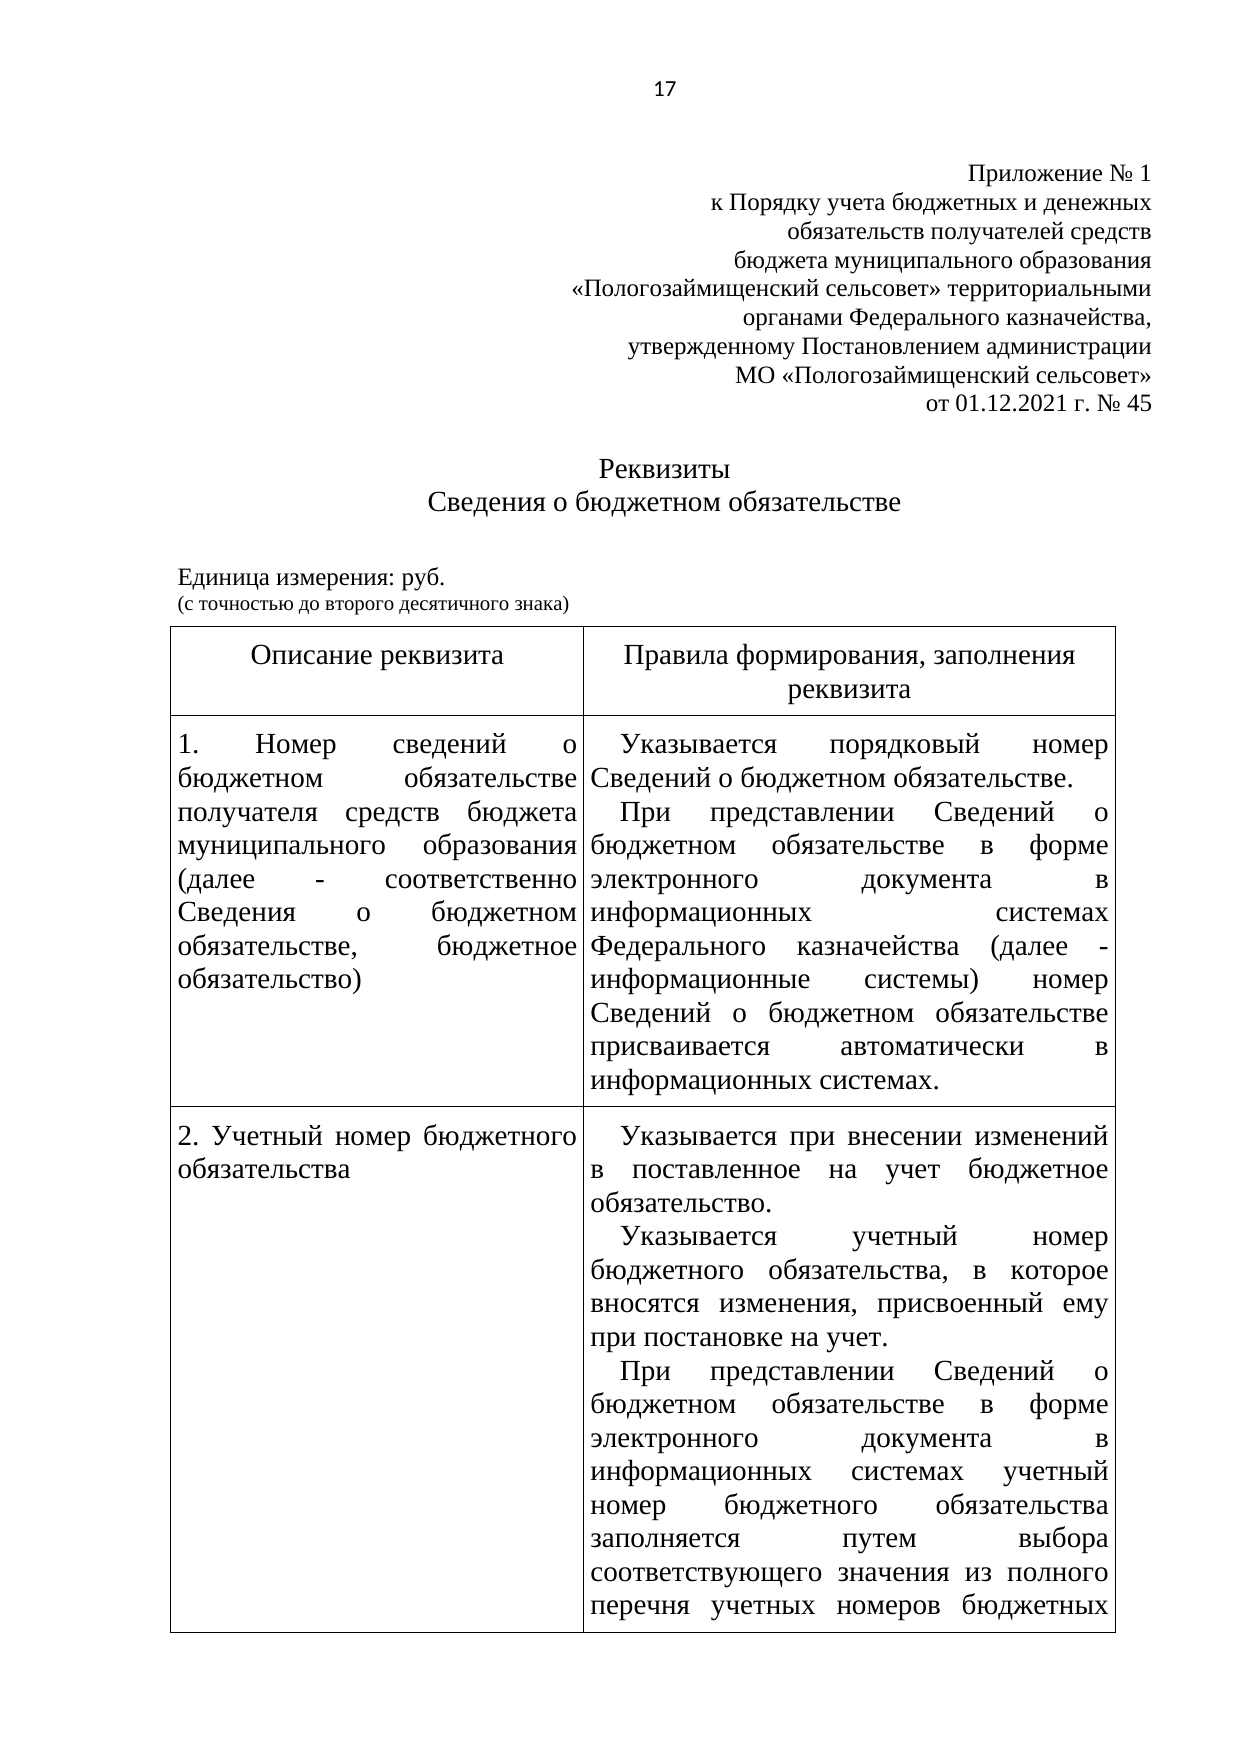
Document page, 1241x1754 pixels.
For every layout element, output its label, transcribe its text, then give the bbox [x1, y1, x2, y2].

table_header Единица измерения: руб. (с точностью до второго десятичного знака) [171, 551, 1115, 626]
text от 01.12.2021 г. № 45 [177, 388, 1152, 417]
text МО «Пологозаймищенский сельсовет» [177, 360, 1152, 388]
text Реквизиты [177, 451, 1152, 484]
text Приложение № 1 [177, 158, 1152, 187]
table_cell 1. Номер сведений о бюджетном обязательстве получателя средств бюджета муниципального образования (далее - соответственно Сведения о бюджетном обязательстве, бюджетное обязательство) [171, 716, 583, 1106]
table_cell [171, 1107, 583, 1632]
table_cell Указывается порядковый номер Сведений о бюджетном обязательстве. При представлении Сведений о бюджетном обязательстве в форме электронного документа в информационных системах Федерального казначейства (далее - информационные системы) номер Сведений о бюджетном обязательстве присваивается автоматически в информационных системах. [584, 716, 1115, 1106]
text обязательств получателей средств [177, 216, 1152, 245]
text органами Федерального казначейства, [177, 302, 1152, 331]
text Сведения о бюджетном обязательстве [177, 484, 1152, 518]
text к Порядку учета бюджетных и денежных [177, 187, 1152, 216]
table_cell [584, 1107, 1115, 1632]
table_cell Правила формирования, заполнения реквизита [584, 627, 1115, 715]
table_cell Описание реквизита [171, 627, 583, 715]
text бюджета муниципального образования [177, 245, 1152, 273]
text утвержденному Постановлением администрации [177, 331, 1152, 360]
text «Пологозаймищенский сельсовет» территориальными [177, 273, 1152, 302]
